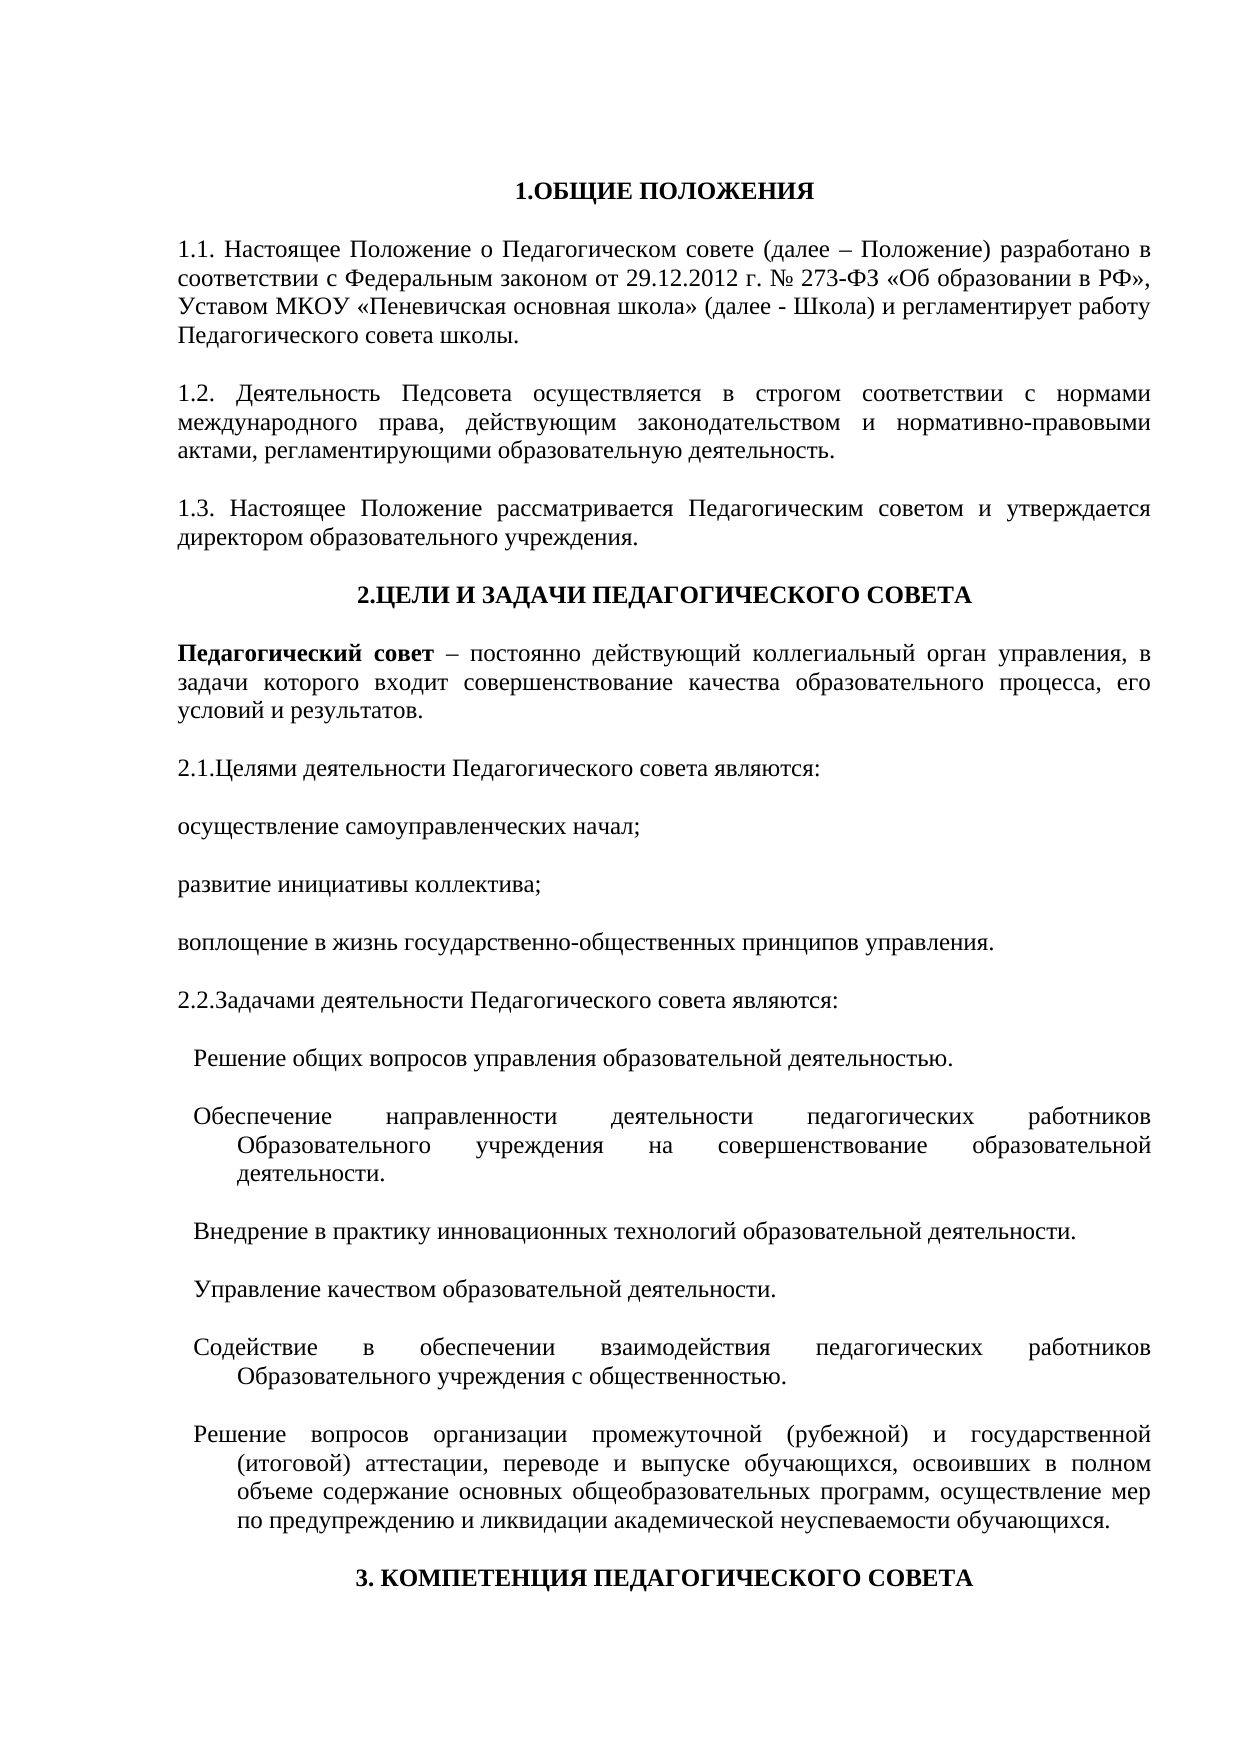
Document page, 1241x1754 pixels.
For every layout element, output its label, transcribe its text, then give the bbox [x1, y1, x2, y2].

text Обеспечение направленности деятельности педагогических работников Образовательного учреждения на совершенствование образовательной деятельности. [193, 1101, 1152, 1187]
text Педагогический совет – постоянно действующий коллегиальный орган управления, в задачи которого входит совершенствование качества образовательного процесса, его условий и результатов. [177, 638, 1152, 724]
text Внедрение в практику инновационных технологий образовательной деятельности. [193, 1216, 1152, 1245]
text 1.2. Деятельность Педсовета осуществляется в строгом соответствии с нормами международного права, действующим законодательством и нормативно-правовыми актами, регламентирующими образовательную деятельность. [177, 378, 1152, 464]
text Решение вопросов организации промежуточной (рубежной) и государственной (итоговой) аттестации, переводе и выпуске обучающихся, освоивших в полном объеме содержание основных общеобразовательных программ, осуществление мер по предупреждению и ликвидации академической неуспеваемости обучающихся. [193, 1419, 1152, 1534]
text 1.3. Настоящее Положение рассматривается Педагогическим советом и утверждается директором образовательного учреждения. [177, 493, 1152, 551]
text Решение общих вопросов управления образовательной деятельностью. [193, 1043, 1152, 1072]
text 1.1. Настоящее Положение о Педагогическом совете (далее – Положение) разработано в соответствии с Федеральным законом от 29.12.2012 г. № 273-ФЗ «Об образовании в РФ», Уставом МКОУ «Пеневичская основная школа» (далее - Школа) и регламентирует работу Педагогического совета школы. [177, 234, 1152, 349]
text 1.ОБЩИЕ ПОЛОЖЕНИЯ [177, 176, 1152, 205]
text Содействие в обеспечении взаимодействия педагогических работников Образовательного учреждения с общественностью. [193, 1332, 1152, 1390]
text осуществление самоуправленческих начал; [177, 811, 1152, 840]
text 2.1.Целями деятельности Педагогического совета являются: [177, 753, 1152, 782]
text 3. КОМПЕТЕНЦИЯ ПЕДАГОГИЧЕСКОГО СОВЕТА [177, 1563, 1152, 1592]
text 2.ЦЕЛИ И ЗАДАЧИ ПЕДАГОГИЧЕСКОГО СОВЕТА [177, 580, 1152, 609]
text развитие инициативы коллектива; [177, 869, 1152, 898]
text Управление качеством образовательной деятельности. [193, 1274, 1152, 1303]
text 2.2.Задачами деятельности Педагогического совета являются: [177, 985, 1152, 1014]
text воплощение в жизнь государственно-общественных принципов управления. [177, 927, 1152, 956]
